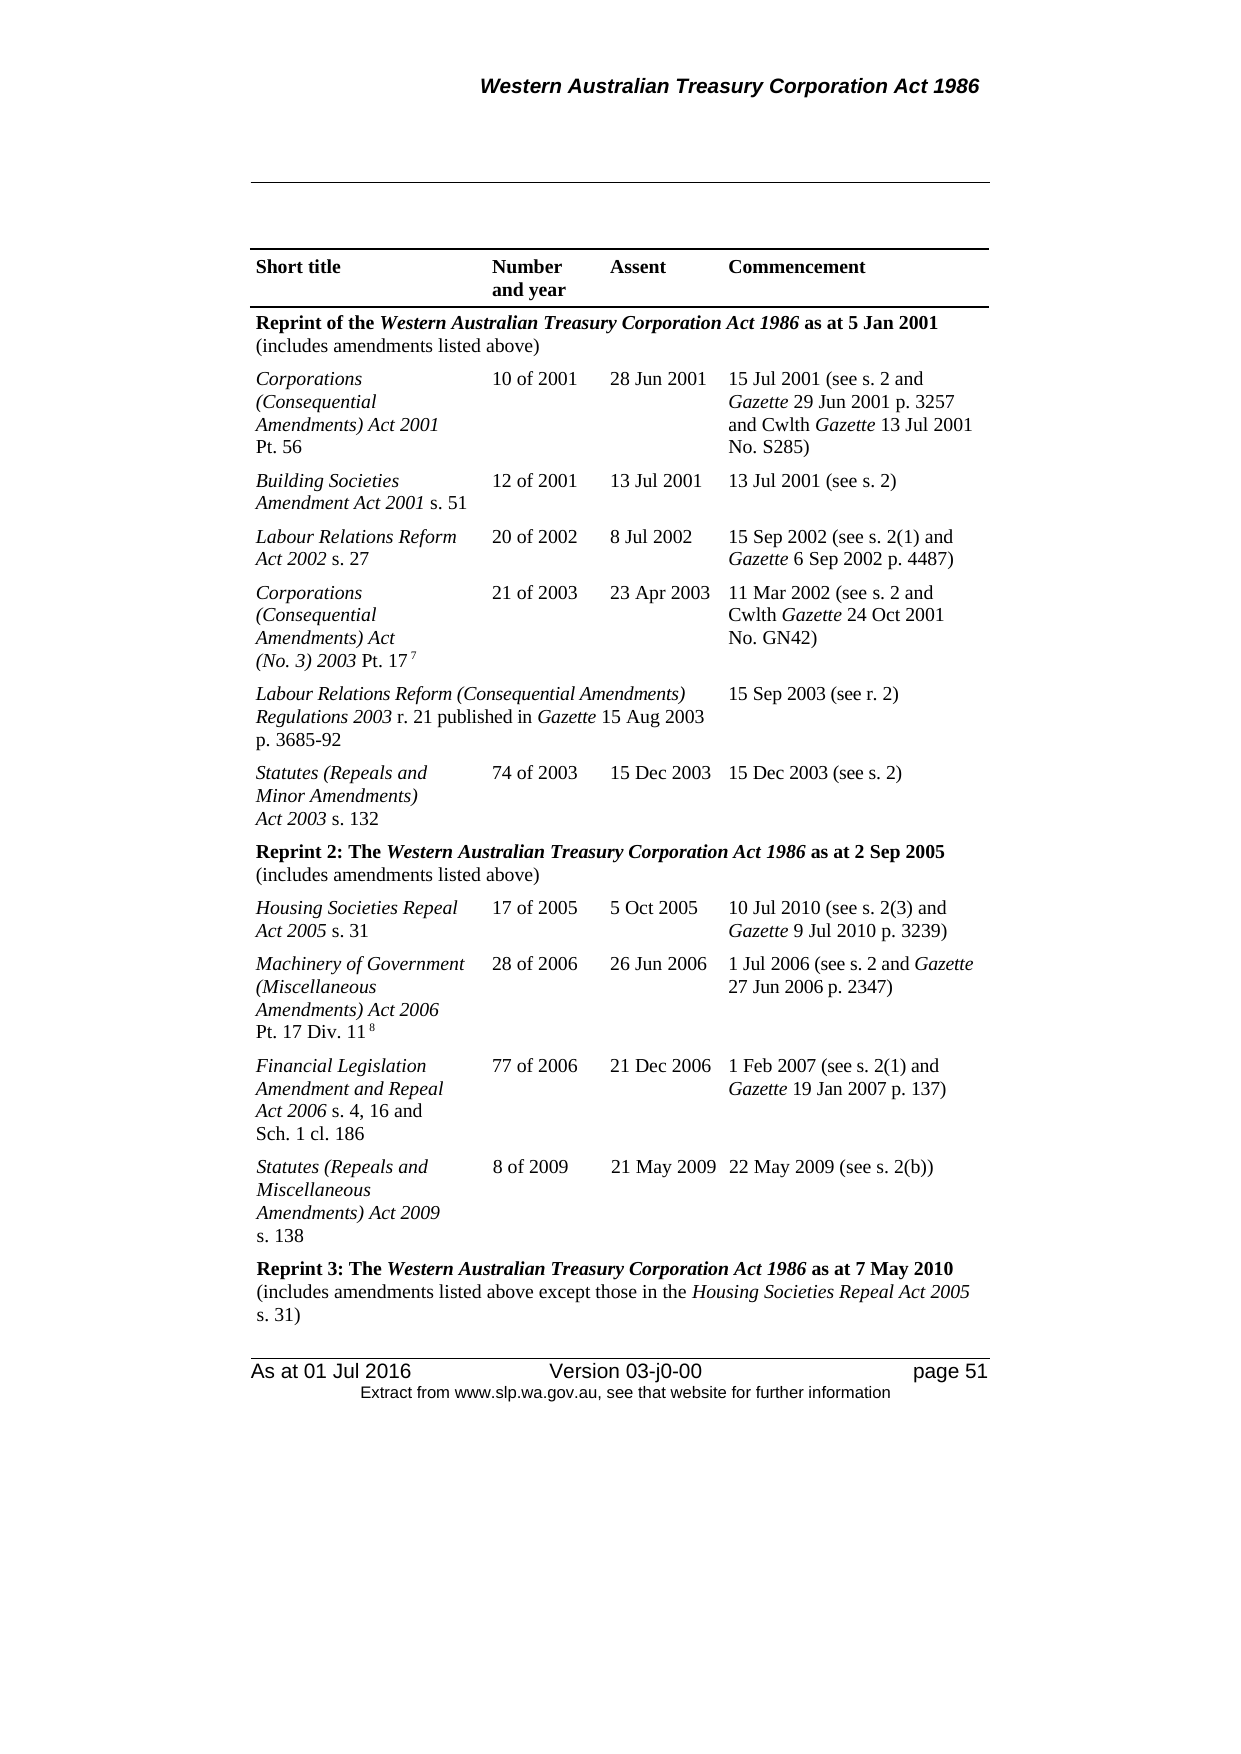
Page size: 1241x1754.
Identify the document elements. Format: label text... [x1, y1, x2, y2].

table_cell 1 Feb 2007 (see s. 2(1) and Gazette 19 Jan 2007 p. 137) [722, 1049, 989, 1150]
table_cell 20 of 2002 [486, 519, 604, 575]
table_cell Housing Societies Repeal Act 2005 s. 31 [250, 891, 486, 947]
table_cell 11 Mar 2002 (see s. 2 and Cwlth Gazette 24 Oct 2001 No. GN42) [722, 575, 989, 677]
table_cell Corporations (Consequential Amendments) Act (No. 3) 2003 Pt. 17 7 [250, 575, 486, 677]
table_cell 8 of 2009 [487, 1150, 605, 1252]
table_cell 5 Oct 2005 [604, 891, 722, 947]
table_cell Labour Relations Reform Act 2002 s. 27 [250, 519, 486, 575]
table_cell 21 May 2009 [605, 1150, 723, 1252]
table_cell Statutes (Repeals and Minor Amendments) Act 2003 s. 132 [250, 756, 486, 835]
table_cell 10 Jul 2010 (see s. 2(3) and Gazette 9 Jul 2010 p. 3239) [722, 891, 989, 947]
table_header Number and year [486, 250, 604, 306]
table_cell Reprint 3: The Western Australian Treasury Corporation Act 1986 as at 7 May 2010 (includes amendments listed above except those in the Housing Societies Repeal Act 2005 s. 31) [251, 1252, 989, 1331]
table_cell 77 of 2006 [486, 1049, 604, 1150]
table_cell Financial Legislation Amendment and Repeal Act 2006 s. 4, 16 and Sch. 1 cl. 186 [250, 1049, 486, 1150]
table_cell 13 Jul 2001 (see s. 2) [722, 463, 989, 519]
table_cell 74 of 2003 [486, 756, 604, 835]
table_cell 28 of 2006 [486, 947, 604, 1048]
table_cell 12 of 2001 [486, 463, 604, 519]
table_cell 15 Sep 2003 (see r. 2) [722, 677, 989, 756]
table_cell 21 of 2003 [486, 575, 604, 677]
table_cell Building Societies Amendment Act 2001 s. 51 [250, 463, 486, 519]
table_cell Machinery of Government (Miscellaneous Amendments) Act 2006 Pt. 17 Div. 11 8 [250, 947, 486, 1048]
table_cell Labour Relations Reform (Consequential Amendments) Regulations 2003 r. 21 published in Gazette 15 Aug 2003 p. 3685-92 [250, 677, 722, 756]
table_cell 15 Sep 2002 (see s. 2(1) and Gazette 6 Sep 2002 p. 4487) [722, 519, 989, 575]
table_cell 21 Dec 2006 [604, 1049, 722, 1150]
table_cell 13 Jul 2001 [604, 463, 722, 519]
table_cell 22 May 2009 (see s. 2(b)) [723, 1150, 989, 1252]
table_cell 17 of 2005 [486, 891, 604, 947]
table_header Commencement [722, 250, 989, 306]
table_cell Reprint 2: The Western Australian Treasury Corporation Act 1986 as at 2 Sep 2005 (includes amendments listed above) [250, 835, 989, 891]
table_cell Corporations (Consequential Amendments) Act 2001 Pt. 56 [250, 362, 486, 463]
table_cell 10 of 2001 [486, 362, 604, 463]
table_cell 26 Jun 2006 [604, 947, 722, 1048]
table_cell 28 Jun 2001 [604, 362, 722, 463]
table_cell Reprint of the Western Australian Treasury Corporation Act 1986 as at 5 Jan 2001 (includes amendments listed above) [250, 308, 989, 362]
table_cell Statutes (Repeals and Miscellaneous Amendments) Act 2009 s. 138 [251, 1150, 487, 1252]
table_cell 15 Dec 2003 (see s. 2) [722, 756, 989, 835]
table_cell 8 Jul 2002 [604, 519, 722, 575]
table_header Assent [604, 250, 722, 306]
table_cell 15 Dec 2003 [604, 756, 722, 835]
table_cell 15 Jul 2001 (see s. 2 and Gazette 29 Jun 2001 p. 3257 and Cwlth Gazette 13 Jul 2001 No. S285) [722, 362, 989, 463]
table_header Short title [250, 250, 486, 306]
table_cell 1 Jul 2006 (see s. 2 and Gazette 27 Jun 2006 p. 2347) [722, 947, 989, 1048]
table_cell 23 Apr 2003 [604, 575, 722, 677]
